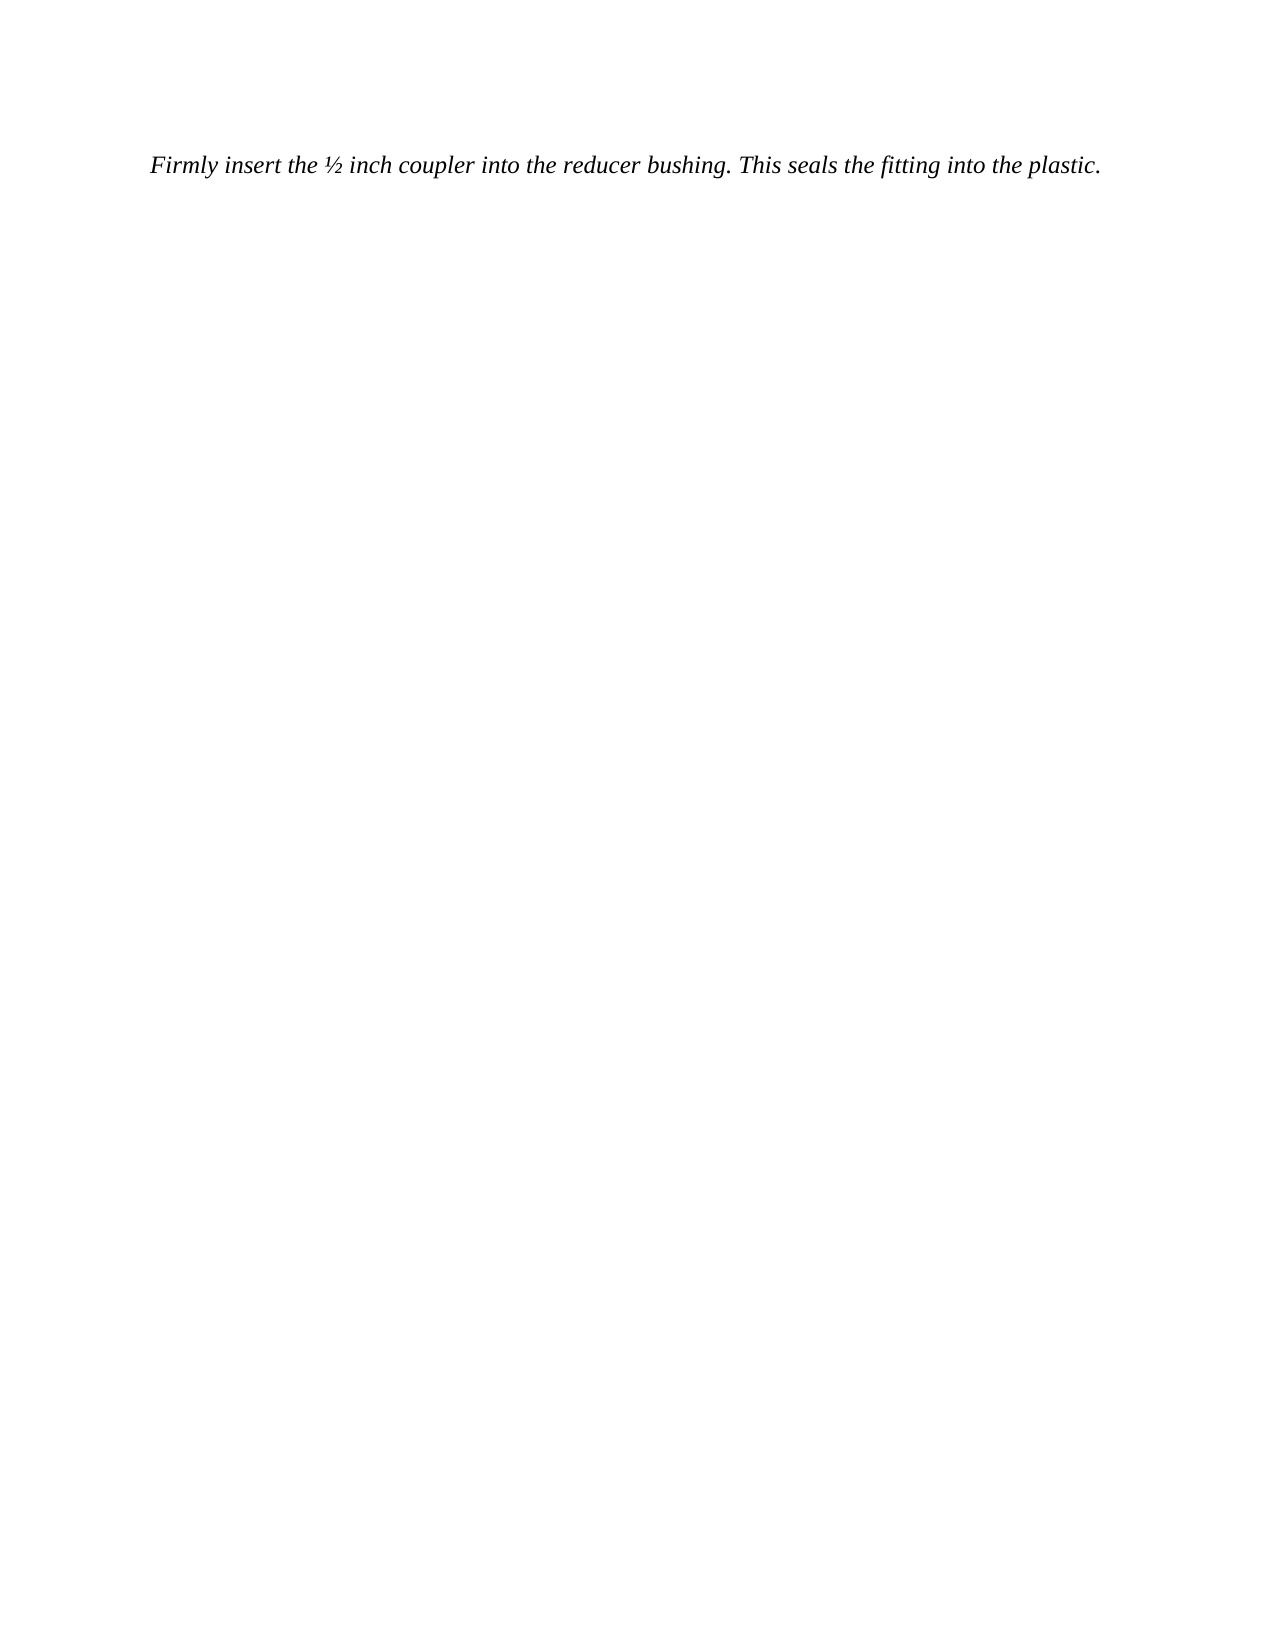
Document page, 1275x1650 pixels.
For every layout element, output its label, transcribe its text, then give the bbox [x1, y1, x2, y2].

text Firmly insert the ½ inch coupler into the reducer bushing. This seals the fitting into the plastic. [150, 150, 1125, 179]
